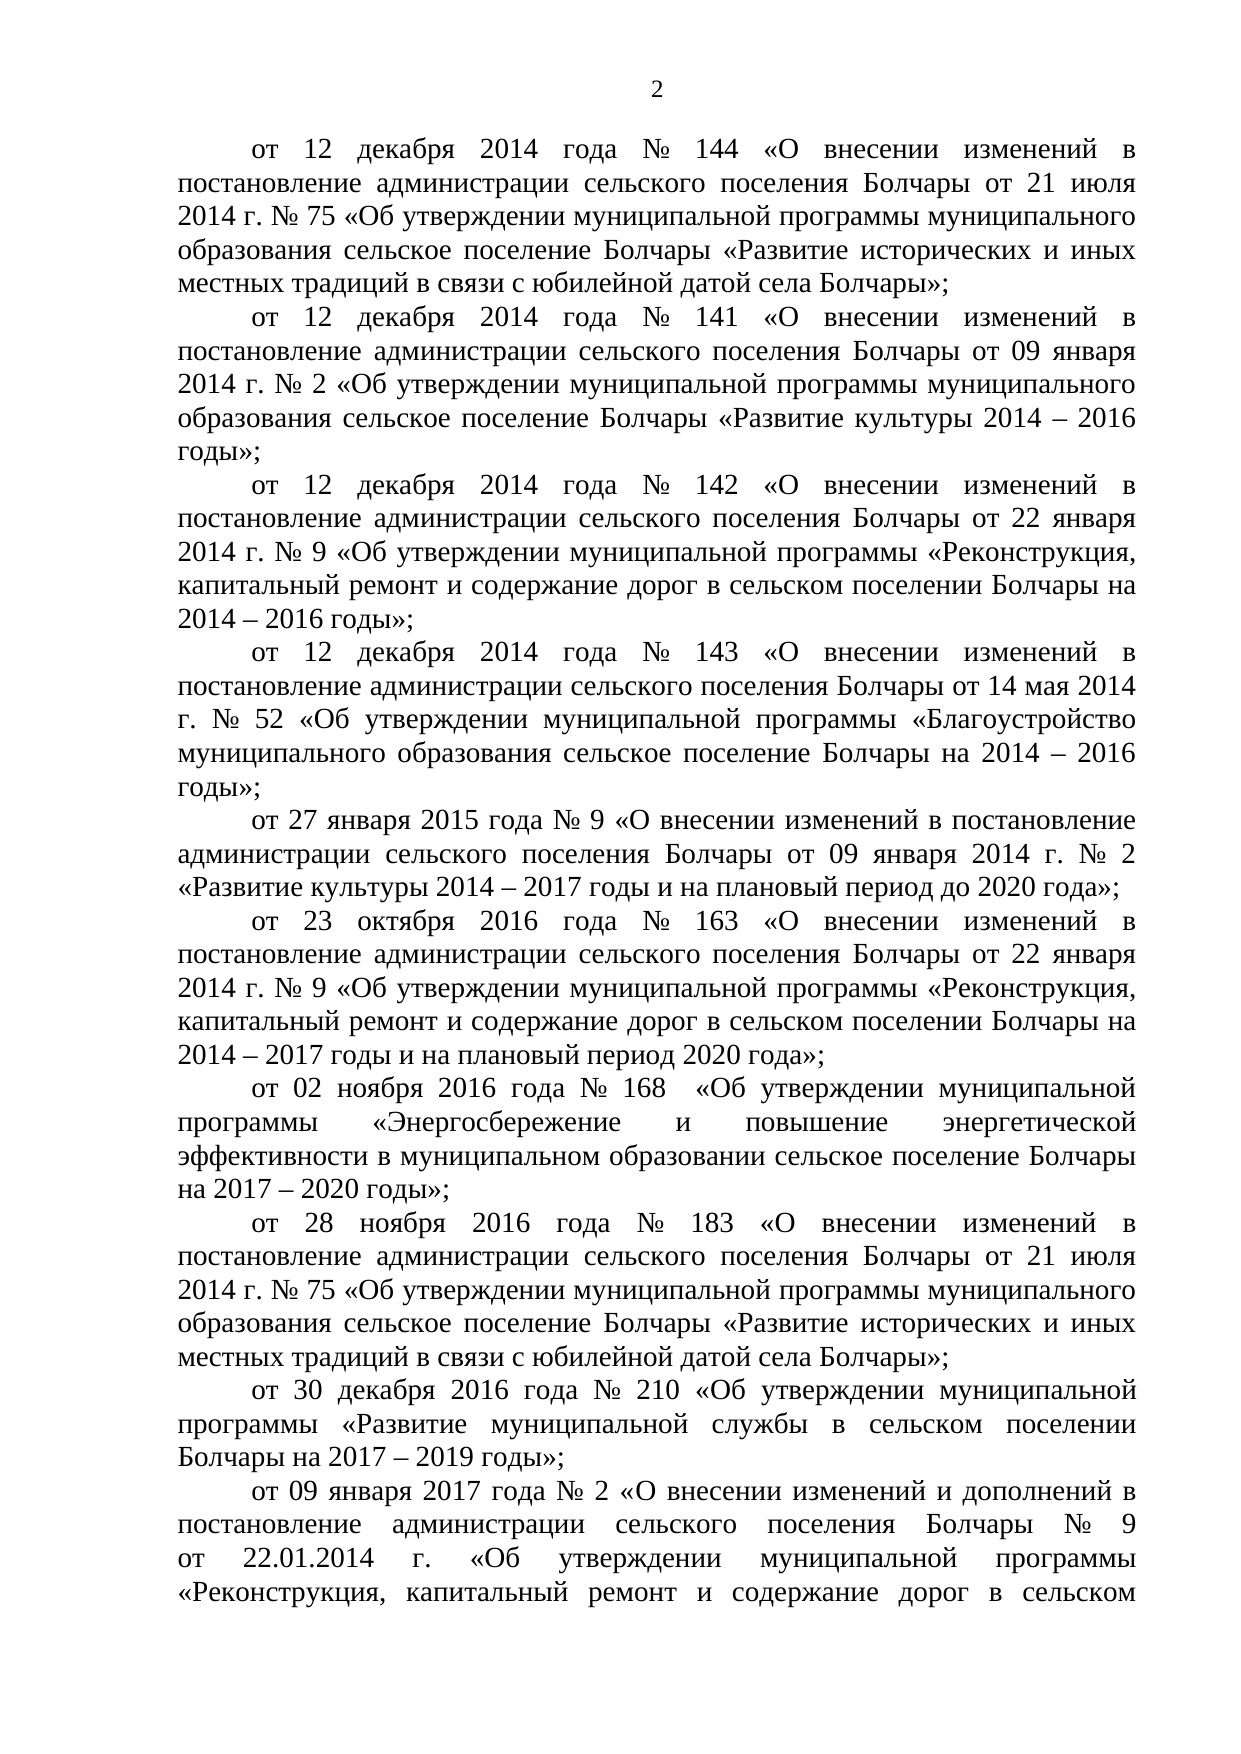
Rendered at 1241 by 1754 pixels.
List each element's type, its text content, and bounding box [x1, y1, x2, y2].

text от 28 ноября 2016 года № 183 «О внесении изменений в постановление администрации сельского поселения Болчары от 21 июля 2014 г. № 75 «Об утверждении муниципальной программы муниципального образования сельское поселение Болчары «Развитие исторических и иных местных традиций в связи с юбилейной датой села Болчары»; [177, 1205, 1137, 1372]
text от 02 ноября 2016 года № 168 «Об утверждении муниципальной программы «Энергосбережение и повышение энергетической эффективности в муниципальном образовании сельское поселение Болчары на 2017 – 2020 годы»; [177, 1071, 1137, 1205]
text от 30 декабря 2016 года № 210 «Об утверждении муниципальной программы «Развитие муниципальной службы в сельском поселении Болчары на 2017 – 2019 годы»; [177, 1372, 1137, 1473]
text от 12 декабря 2014 года № 141 «О внесении изменений в постановление администрации сельского поселения Болчары от 09 января 2014 г. № 2 «Об утверждении муниципальной программы муниципального образования сельское поселение Болчары «Развитие культуры 2014 – 2016 годы»; [177, 299, 1137, 467]
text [177, 1473, 1137, 1607]
text от 12 декабря 2014 года № 143 «О внесении изменений в постановление администрации сельского поселения Болчары от 14 мая 2014 г. № 52 «Об утверждении муниципальной программы «Благоустройство муниципального образования сельское поселение Болчары на 2014 – 2016 годы»; [177, 634, 1137, 802]
text от 23 октября 2016 года № 163 «О внесении изменений в постановление администрации сельского поселения Болчары от 22 января 2014 г. № 9 «Об утверждении муниципальной программы «Реконструкция, капитальный ремонт и содержание дорог в сельском поселении Болчары на 2014 – 2017 годы и на плановый период 2020 года»; [177, 903, 1137, 1071]
text от 27 января 2015 года № 9 «О внесении изменений в постановление администрации сельского поселения Болчары от 09 января 2014 г. № 2 «Развитие культуры 2014 – 2017 годы и на плановый период до 2020 года»; [177, 802, 1137, 903]
text от 12 декабря 2014 года № 144 «О внесении изменений в постановление администрации сельского поселения Болчары от 21 июля 2014 г. № 75 «Об утверждении муниципальной программы муниципального образования сельское поселение Болчары «Развитие исторических и иных местных традиций в связи с юбилейной датой села Болчары»; [177, 131, 1137, 299]
text от 12 декабря 2014 года № 142 «О внесении изменений в постановление администрации сельского поселения Болчары от 22 января 2014 г. № 9 «Об утверждении муниципальной программы «Реконструкция, капитальный ремонт и содержание дорог в сельском поселении Болчары на 2014 – 2016 годы»; [177, 467, 1137, 634]
